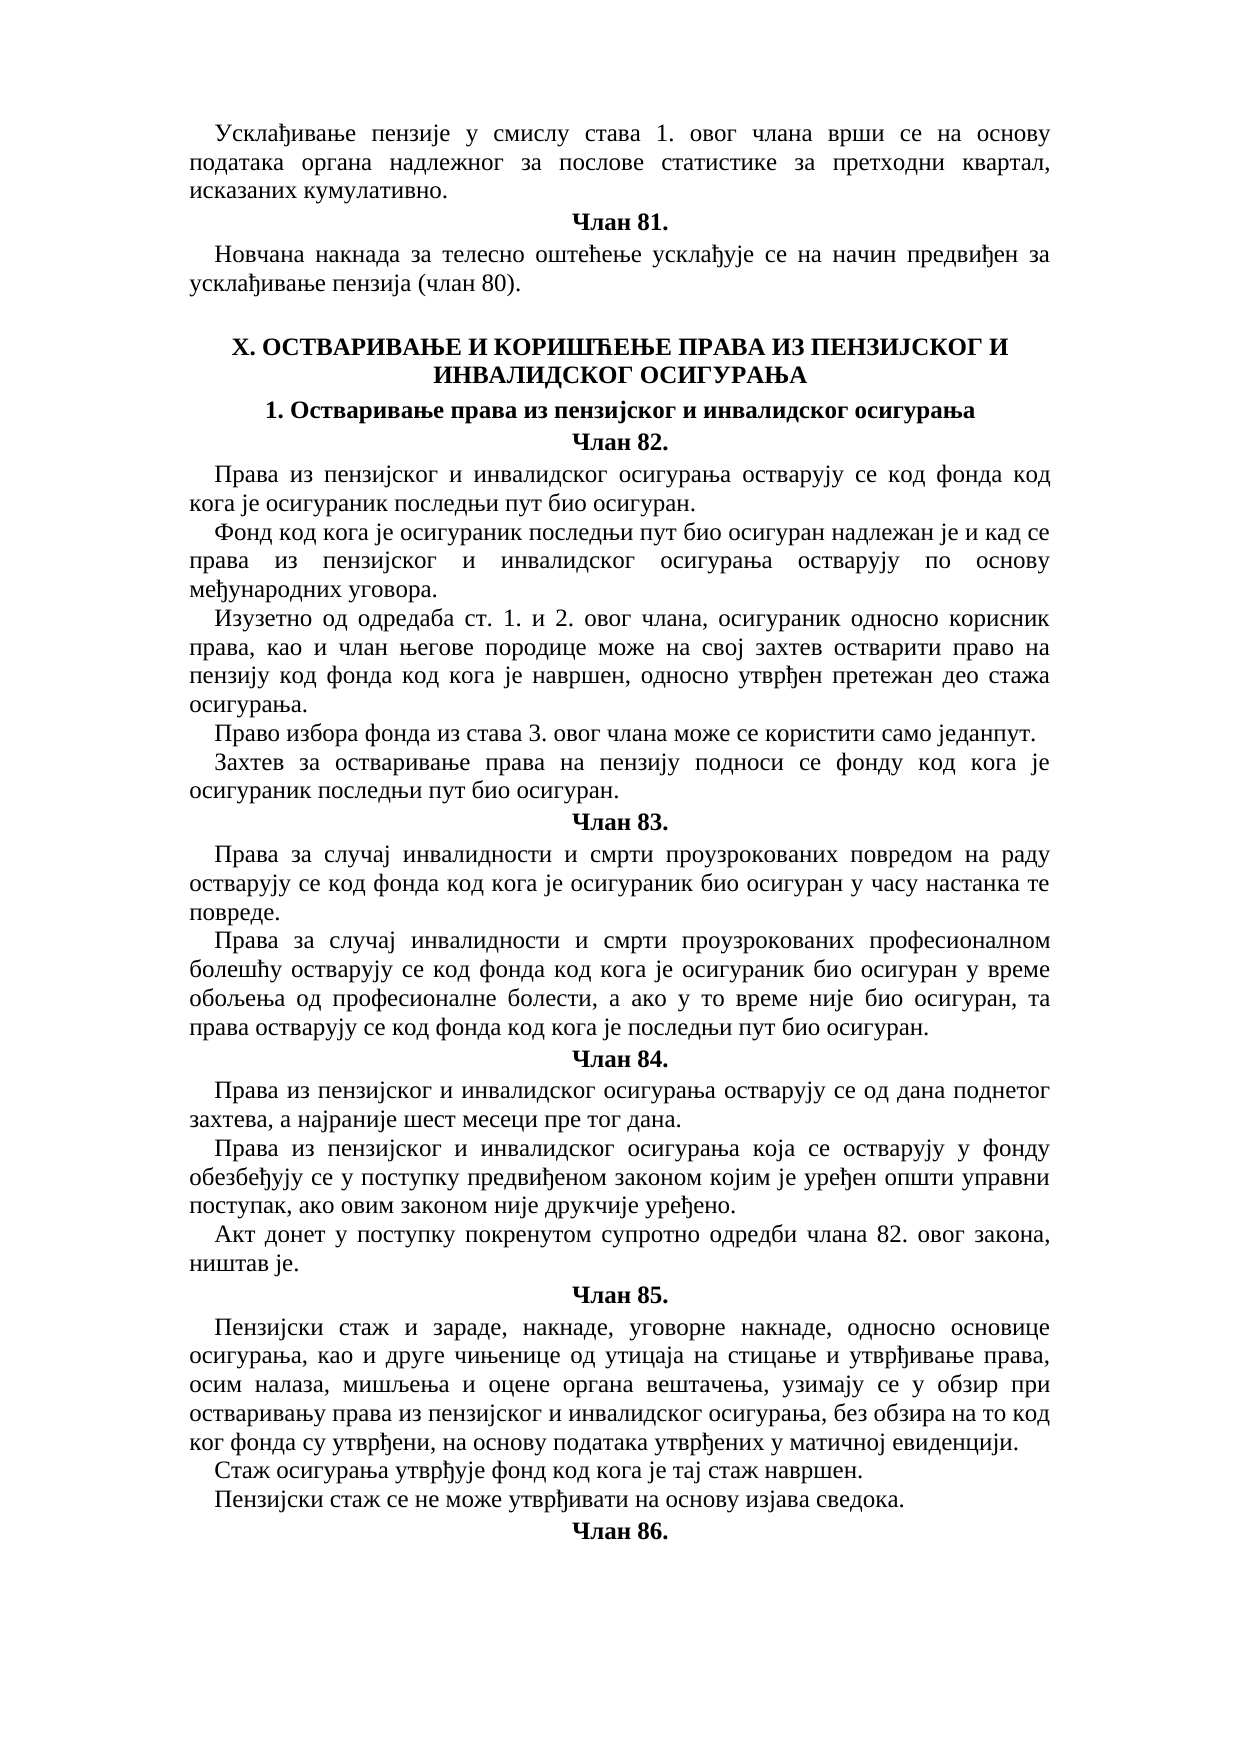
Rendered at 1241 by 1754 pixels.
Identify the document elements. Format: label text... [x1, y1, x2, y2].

text Члан 85. [150, 1280, 1090, 1309]
text Члан 83. [150, 807, 1090, 836]
text Права из пензијског и инвалидског осигурања остварују се код фонда код кога је осигураник последњи пут био осигуран. [189, 459, 1051, 517]
text Права из пензијског и инвалидског осигурања која се остварују у фонду обезбеђују се у поступку предвиђеном законом којим је уређен општи управни поступак, ако овим законом није друкчије уређено. [189, 1133, 1051, 1219]
text Права за случај инвалидности и смрти проузрокованих професионалном болешћу остварују се код фонда код кога је осигураник био осигуран у време обољења од професионалне болести, а ако у то време није био осигуран, та права остварују се код фонда код кога је последњи пут био осигуран. [189, 926, 1051, 1041]
text Изузетно од одредаба ст. 1. и 2. овог члана, осигураник односно корисник права, као и члан његове породице може на свој захтев остварити право на пензију код фонда код кога је навршен, односно утврђен претежан део стажа осигурања. [189, 603, 1051, 718]
text Права из пензијског и инвалидског осигурања остварују се од дана поднетог захтева, а најраније шест месеци пре тог дана. [189, 1076, 1051, 1133]
text 1. Остваривање права из пензијског и инвалидског осигурања [150, 396, 1090, 424]
text Пензијски стаж и зараде, накнаде, уговорне накнаде, односно основице осигурања, као и друге чињенице од утицаја на стицање и утврђивање права, осим налаза, мишљења и оцене органа вештачења, узимају се у обзир при остваривању права из пензијског и инвалидског осигурања, без обзира на то код ког фонда су утврђени, на основу података утврђених у матичној евиденцији. [189, 1312, 1051, 1456]
text Акт донет у поступку покренутом супротно одредби члана 82. овог закона, ништав је. [189, 1219, 1051, 1277]
text Новчана накнада за телесно оштећење усклађује се на начин предвиђен за усклађивање пензија (члан 80). [189, 239, 1051, 297]
text Члан 81. [150, 207, 1090, 236]
text Стаж осигурања утврђује фонд код кога је тај стаж навршен. [189, 1456, 1051, 1484]
text Члан 86. [150, 1516, 1090, 1545]
text Фонд код кога је осигураник последњи пут био осигуран надлежан је и кад се права из пензијског и инвалидског осигурања остварују по основу међународних уговора. [189, 517, 1051, 603]
text Члан 82. [150, 427, 1090, 456]
text Пензијски стаж се не може утврђивати на основу изјава сведока. [189, 1484, 1051, 1513]
text X. ОСТВАРИВАЊЕ И КОРИШЋЕЊЕ ПРАВА ИЗ ПЕНЗИЈСКОГ И ИНВАЛИДСКОГ ОСИГУРАЊА [173, 332, 1067, 389]
text Члан 84. [150, 1044, 1090, 1072]
text Захтев за остваривање права на пензију подноси се фонду код кога је осигураник последњи пут био осигуран. [189, 747, 1051, 804]
text Права за случај инвалидности и смрти проузрокованих повредом на раду остварују се код фонда код кога је осигураник био осигуран у часу настанка те повреде. [189, 839, 1051, 926]
text Право избора фонда из става 3. овог члана може се користити само једанпут. [189, 718, 1051, 747]
text Усклађивање пензије у смислу става 1. овог члана врши се на основу података органа надлежног за послове статистике за претходни квартал, исказаних кумулативно. [189, 118, 1051, 204]
